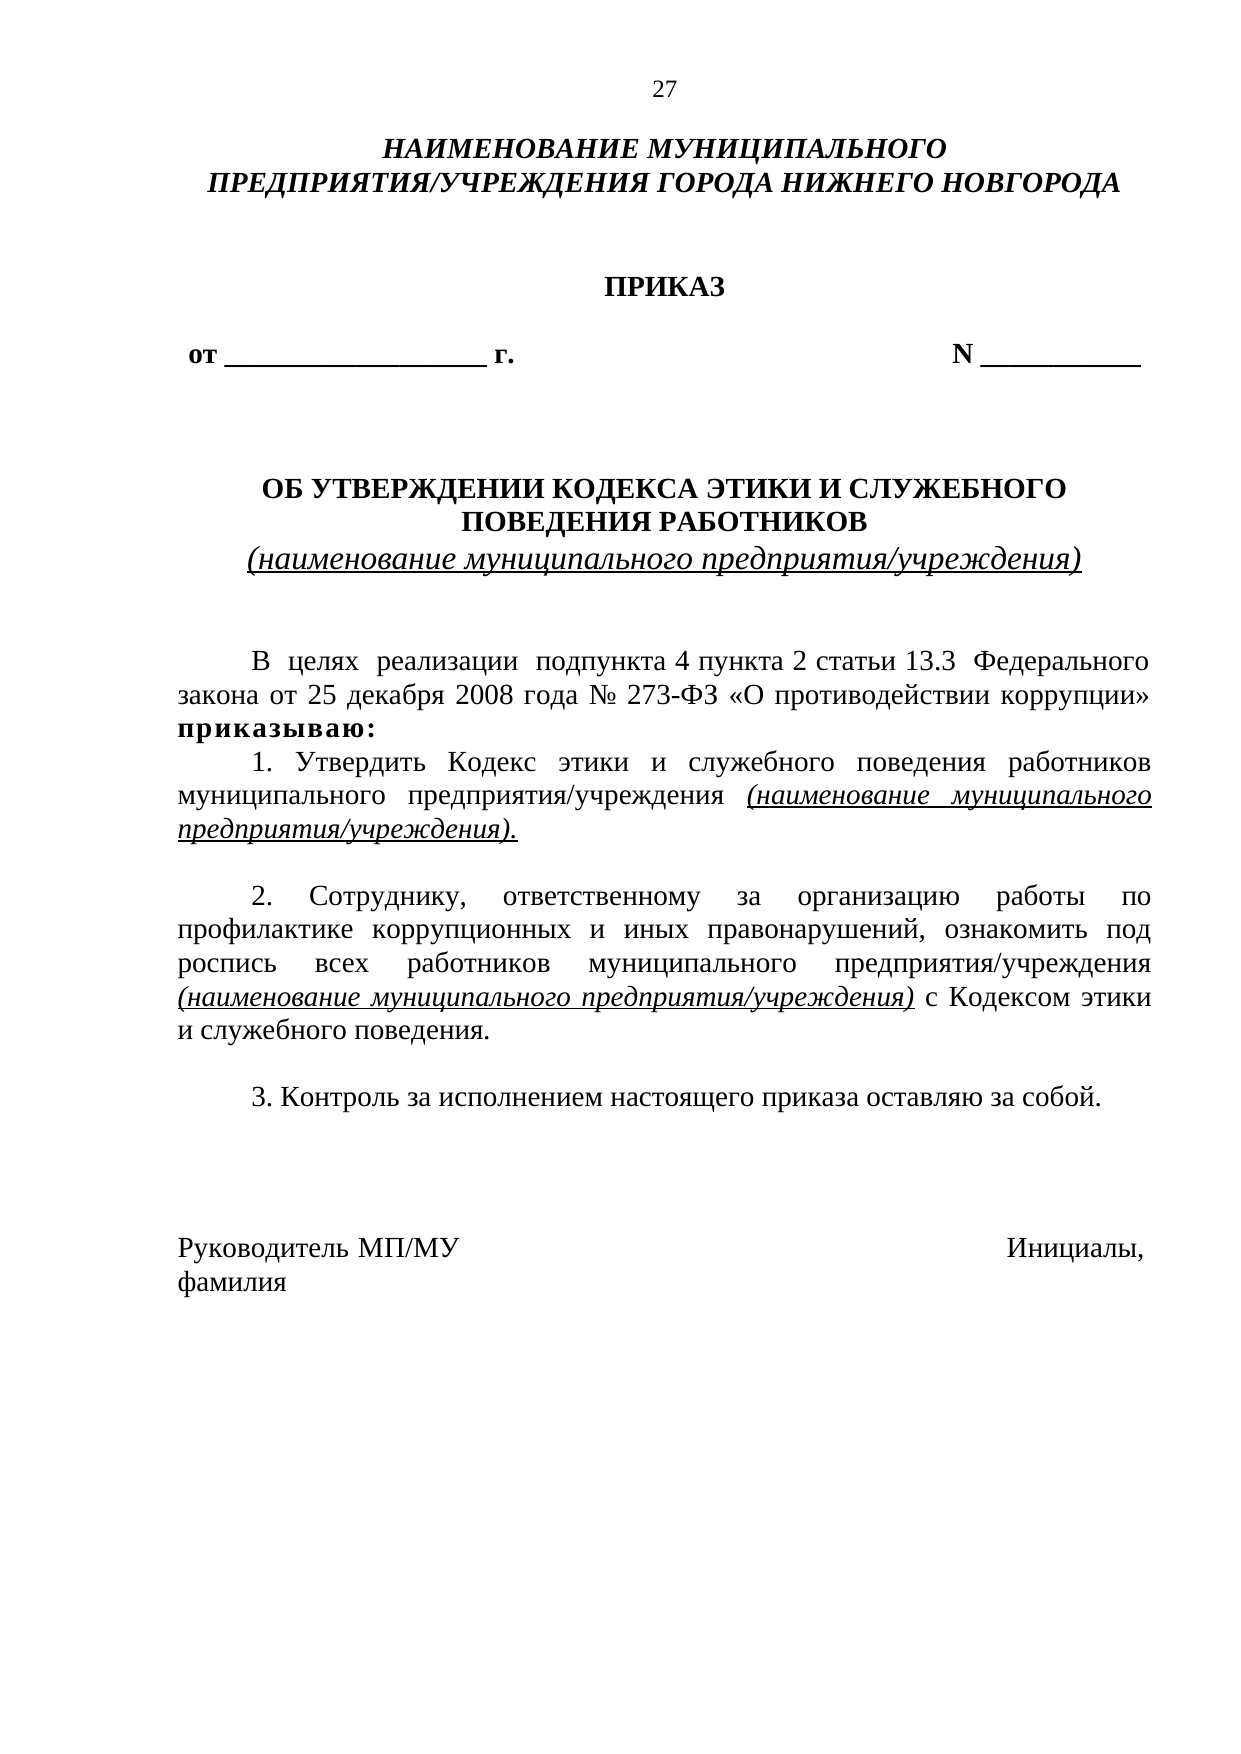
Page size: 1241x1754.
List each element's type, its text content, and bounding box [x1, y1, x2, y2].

text НАИМЕНОВАНИЕ МУНИЦИПАЛЬНОГО ПРЕДПРИЯТИЯ/УЧРЕЖДЕНИЯ ГОРОДА НИЖНЕГО НОВГОРОДА [177, 131, 1152, 198]
text ОБ УТВЕРЖДЕНИИ КОДЕКСА ЭТИКИ И СЛУЖЕБНОГО ПОВЕДЕНИЯ РАБОТНИКОВ [177, 471, 1152, 538]
text Руководитель МП/МУ Инициалы, фамилия [177, 1230, 1152, 1297]
text (наименование муниципального предприятия/учреждения) [177, 538, 1152, 576]
text 2. Сотруднику, ответственному за организацию работы по профилактике коррупционных и иных правонарушений, ознакомить под роспись всех работников муниципального предприятия/учреждения (наименование муниципального предприятия/учреждения) с Кодексом этики и служебного поведения. [177, 878, 1152, 1046]
text 3. Контроль за исполнением настоящего приказа оставляю за собой. [177, 1079, 1152, 1113]
text от __________________ г. N ___________ [177, 337, 1152, 370]
text В целях реализации подпункта 4 пункта 2 статьи 13.3 Федерального закона от 25 декабря 2008 года № 273-ФЗ «О противодействии коррупции» приказываю: [177, 643, 1151, 744]
subtitle ПРИКАЗ [177, 269, 1152, 303]
text 1. Утвердить Кодекс этики и служебного поведения работников муниципального предприятия/учреждения (наименование муниципального предприятия/учреждения). [177, 744, 1152, 844]
